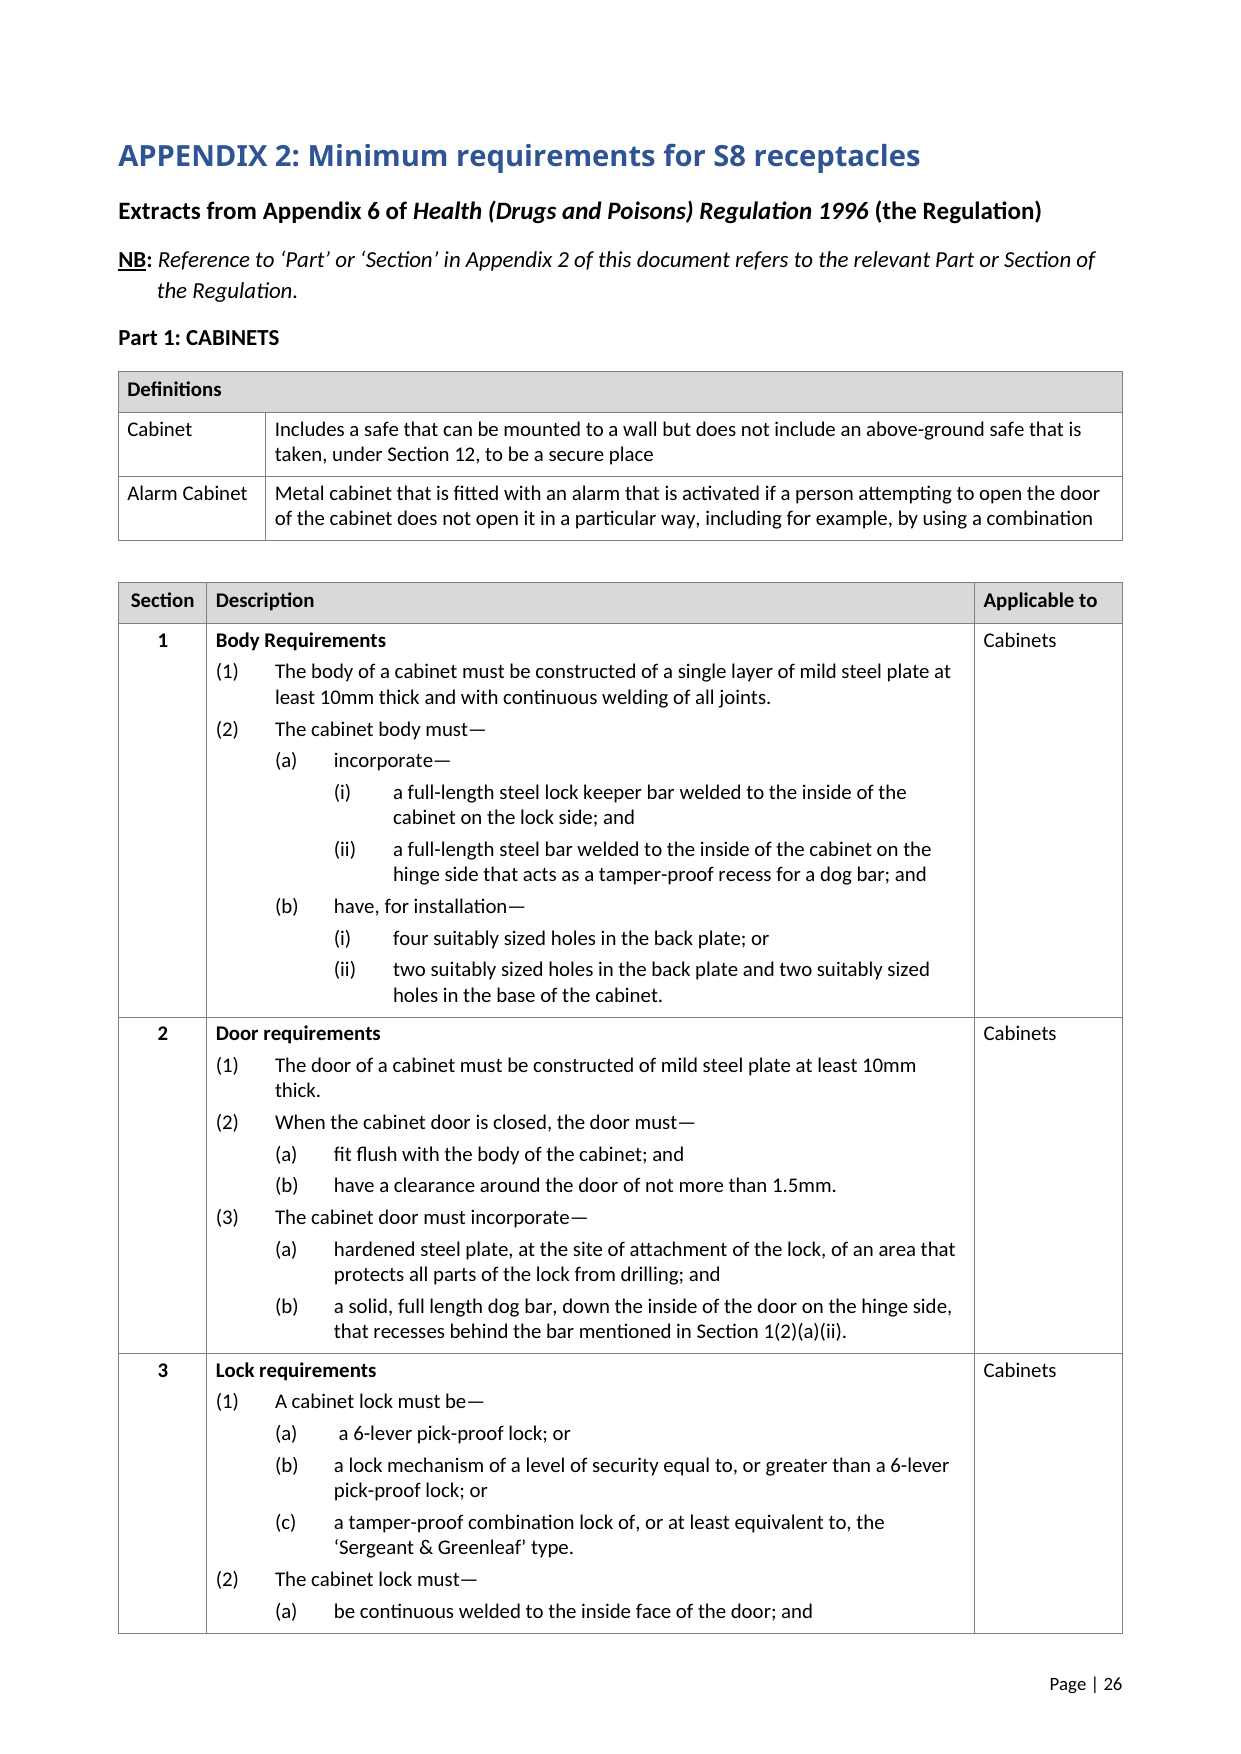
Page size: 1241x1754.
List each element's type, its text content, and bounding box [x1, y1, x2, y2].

text Extracts from Appendix 6 of Health (Drugs and Poisons) Regulation 1996 (the Regulation) [118, 195, 1122, 226]
table_cell Metal cabinet that is fitted with an alarm that is activated if a person attempting to open the door of the cabinet does not open it in a particular way, including for example, by using a combination [266, 477, 1122, 540]
table_cell Cabinet [119, 413, 265, 476]
table_cell Includes a safe that can be mounted to a wall but does not include an above-ground safe that is taken, under Section 12, to be a secure place [266, 413, 1122, 476]
table_cell Body Requirements The body of a cabinet must be constructed of a single layer of mild steel plate at least 10mm thick and with continuous welding of all joints. The cabinet body must— incorporate— a full-length steel lock keeper bar welded to the inside of the cabinet on the lock side; and a full-length steel bar welded to the inside of the cabinet on the hinge side that acts as a tamper-proof recess for a dog bar; and have, for installation— four suitably sized holes in the back plate; or two suitably sized holes in the back plate and two suitably sized holes in the base of the cabinet. [207, 624, 974, 1017]
text NB: Reference to ‘Part’ or ‘Section’ in Appendix 2 of this document refers to the relevant Part or Section of the Regulation. [118, 245, 1122, 304]
table_cell 3 [119, 1354, 206, 1632]
table_cell 1 [119, 624, 206, 1017]
table_header Definitions [119, 372, 1122, 412]
subtitle APPENDIX 2: Minimum requirements for S8 receptacles [118, 135, 1122, 174]
table_header Section [119, 583, 206, 623]
table_cell Door requirements The door of a cabinet must be constructed of mild steel plate at least 10mm thick. When the cabinet door is closed, the door must— fit flush with the body of the cabinet; and have a clearance around the door of not more than 1.5mm. The cabinet door must incorporate— hardened steel plate, at the site of attachment of the lock, of an area that protects all parts of the lock from drilling; and a solid, full length dog bar, down the inside of the door on the hinge side, that recesses behind the bar mentioned in Section 1(2)(a)(ii). [207, 1018, 974, 1353]
table_cell Cabinets [975, 624, 1122, 1017]
table_cell Cabinets [975, 1018, 1122, 1353]
table_cell Cabinets [975, 1354, 1122, 1632]
table_header Description [207, 583, 974, 623]
text Part 1: CABINETS [118, 323, 1122, 351]
table_cell Alarm Cabinet [119, 477, 265, 540]
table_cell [207, 1354, 974, 1632]
table_header Applicable to [975, 583, 1122, 623]
table_cell 2 [119, 1018, 206, 1353]
